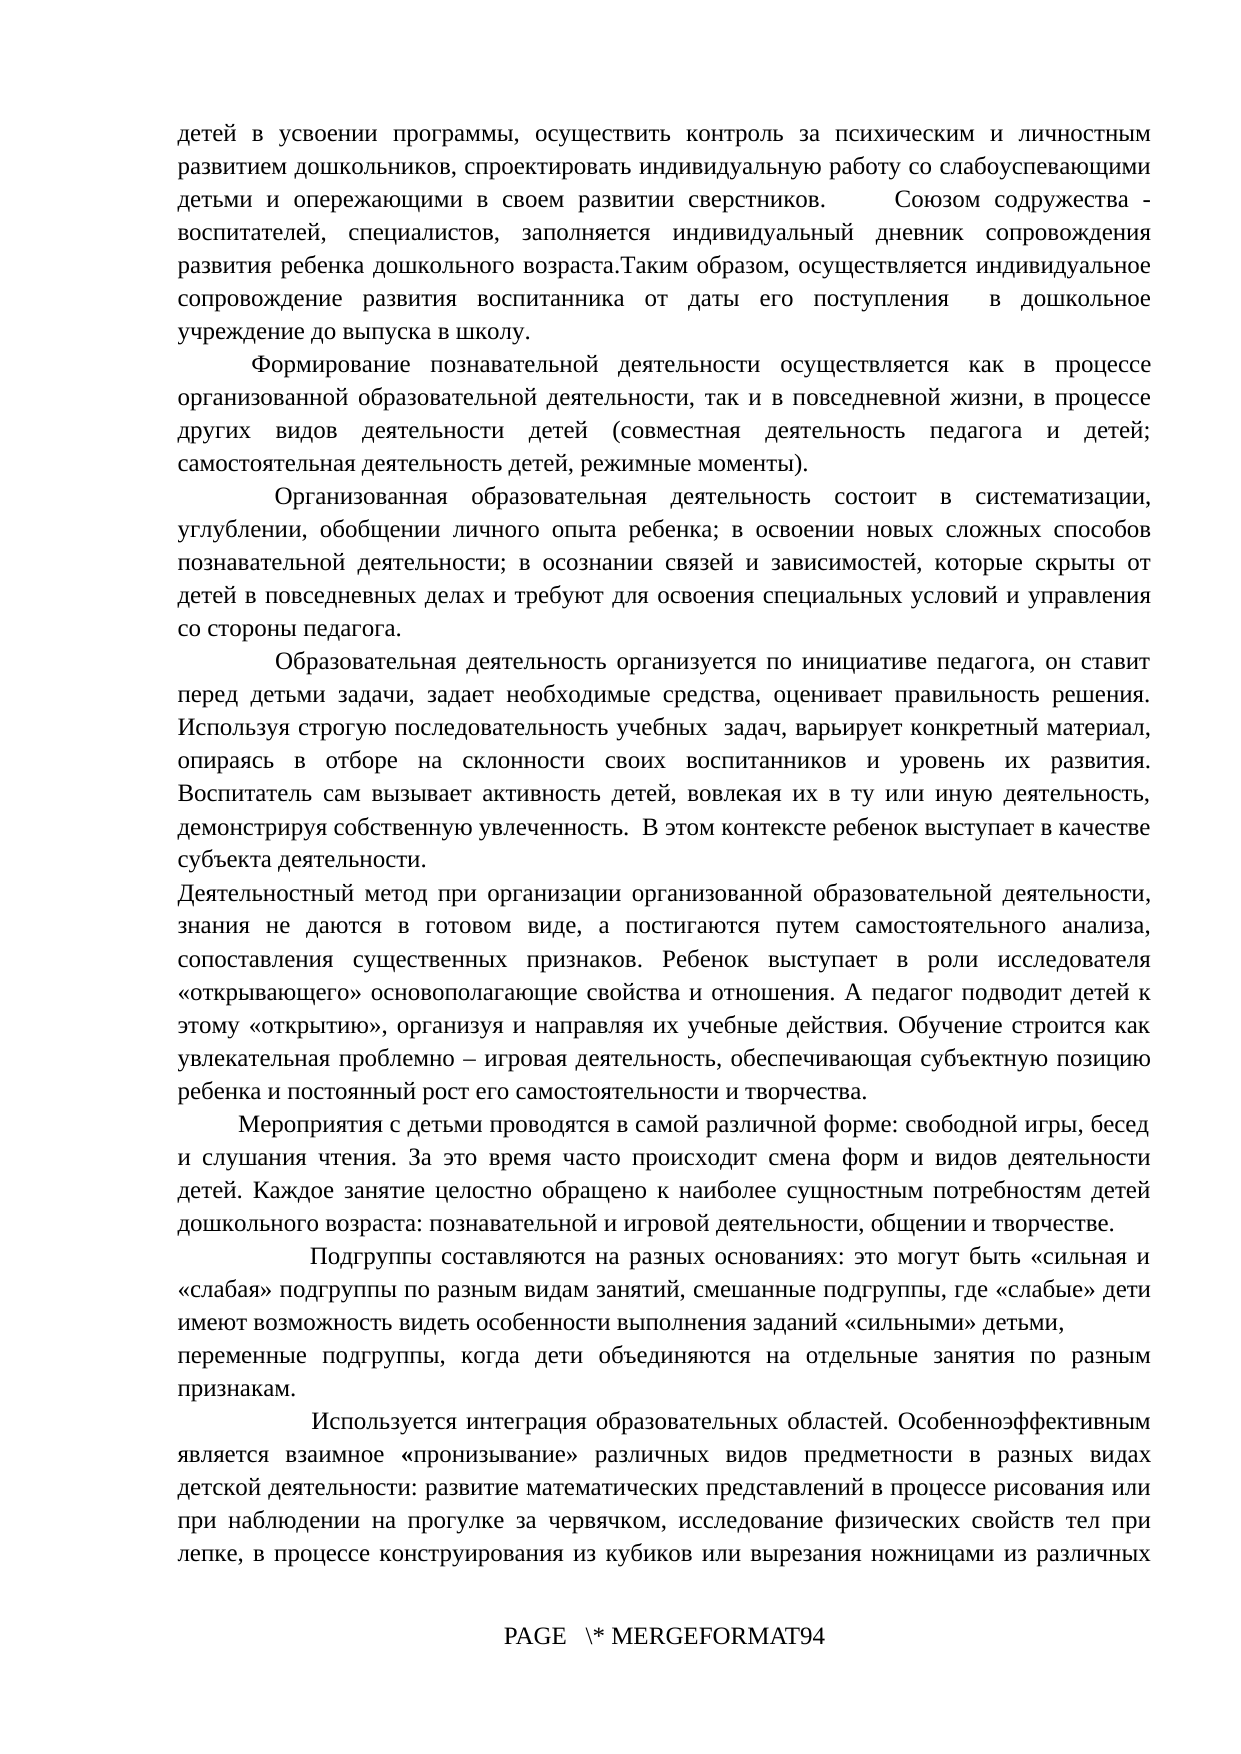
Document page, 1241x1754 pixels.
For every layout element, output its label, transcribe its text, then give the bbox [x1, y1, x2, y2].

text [177, 118, 1152, 345]
text Деятельностный метод при организации организованной образовательной деятельности, знания не даются в готовом виде, а постигаются путем самостоятельного анализа, сопоставления существенных признаков. Ребенок выступает в роли исследователя «открывающего» основополагающие свойства и отношения. А педагог подводит детей к этому «открытию», организуя и направляя их учебные действия. Обучение строится как увлекательная проблемно – игровая деятельность, обеспечивающая субъектную позицию ребенка и постоянный рост его самостоятельности и творчества. [177, 878, 1152, 1104]
text переменные подгруппы, когда дети объединяются на отдельные занятия по разным признакам. [177, 1340, 1152, 1402]
text Организованная образовательная деятельность состоит в систематизации, углублении, обобщении личного опыта ребенка; в освоении новых сложных способов познавательной деятельности; в осознании связей и зависимостей, которые скрыты от детей в повседневных делах и требуют для освоения специальных условий и управления со стороны педагога. [177, 481, 1152, 642]
text Формирование познавательной деятельности осуществляется как в процессе организованной образовательной деятельности, так и в повседневной жизни, в процессе других видов деятельности детей (совместная деятельность педагога и детей; самостоятельная деятельность детей, режимные моменты). [177, 349, 1152, 477]
text Подгруппы составляются на разных основаниях: это могут быть «сильная и «слабая» подгруппы по разным видам занятий, смешанные подгруппы, где «слабые» дети имеют возможность видеть особенности выполнения заданий «сильными» детьми, [177, 1241, 1152, 1336]
text Мероприятия с детьми проводятся в самой различной форме: свободной игры, бесед и слушания чтения. За это время часто происходит смена форм и видов деятельности детей. Каждое занятие целостно обращено к наиболее сущностным потребностям детей дошкольного возраста: познавательной и игровой деятельности, общении и творчестве. [177, 1109, 1152, 1237]
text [177, 1406, 1152, 1567]
text Образовательная деятельность организуется по инициативе педагога, он ставит перед детьми задачи, задает необходимые средства, оценивает правильность решения. Используя строгую последовательность учебных задач, варьирует конкретный материал, опираясь в отборе на склонности своих воспитанников и уровень их развития. Воспитатель сам вызывает активность детей, вовлекая их в ту или иную деятельность, демонстрируя собственную увлеченность. В этом контексте ребенок выступает в качестве субъекта деятельности. [177, 646, 1152, 873]
